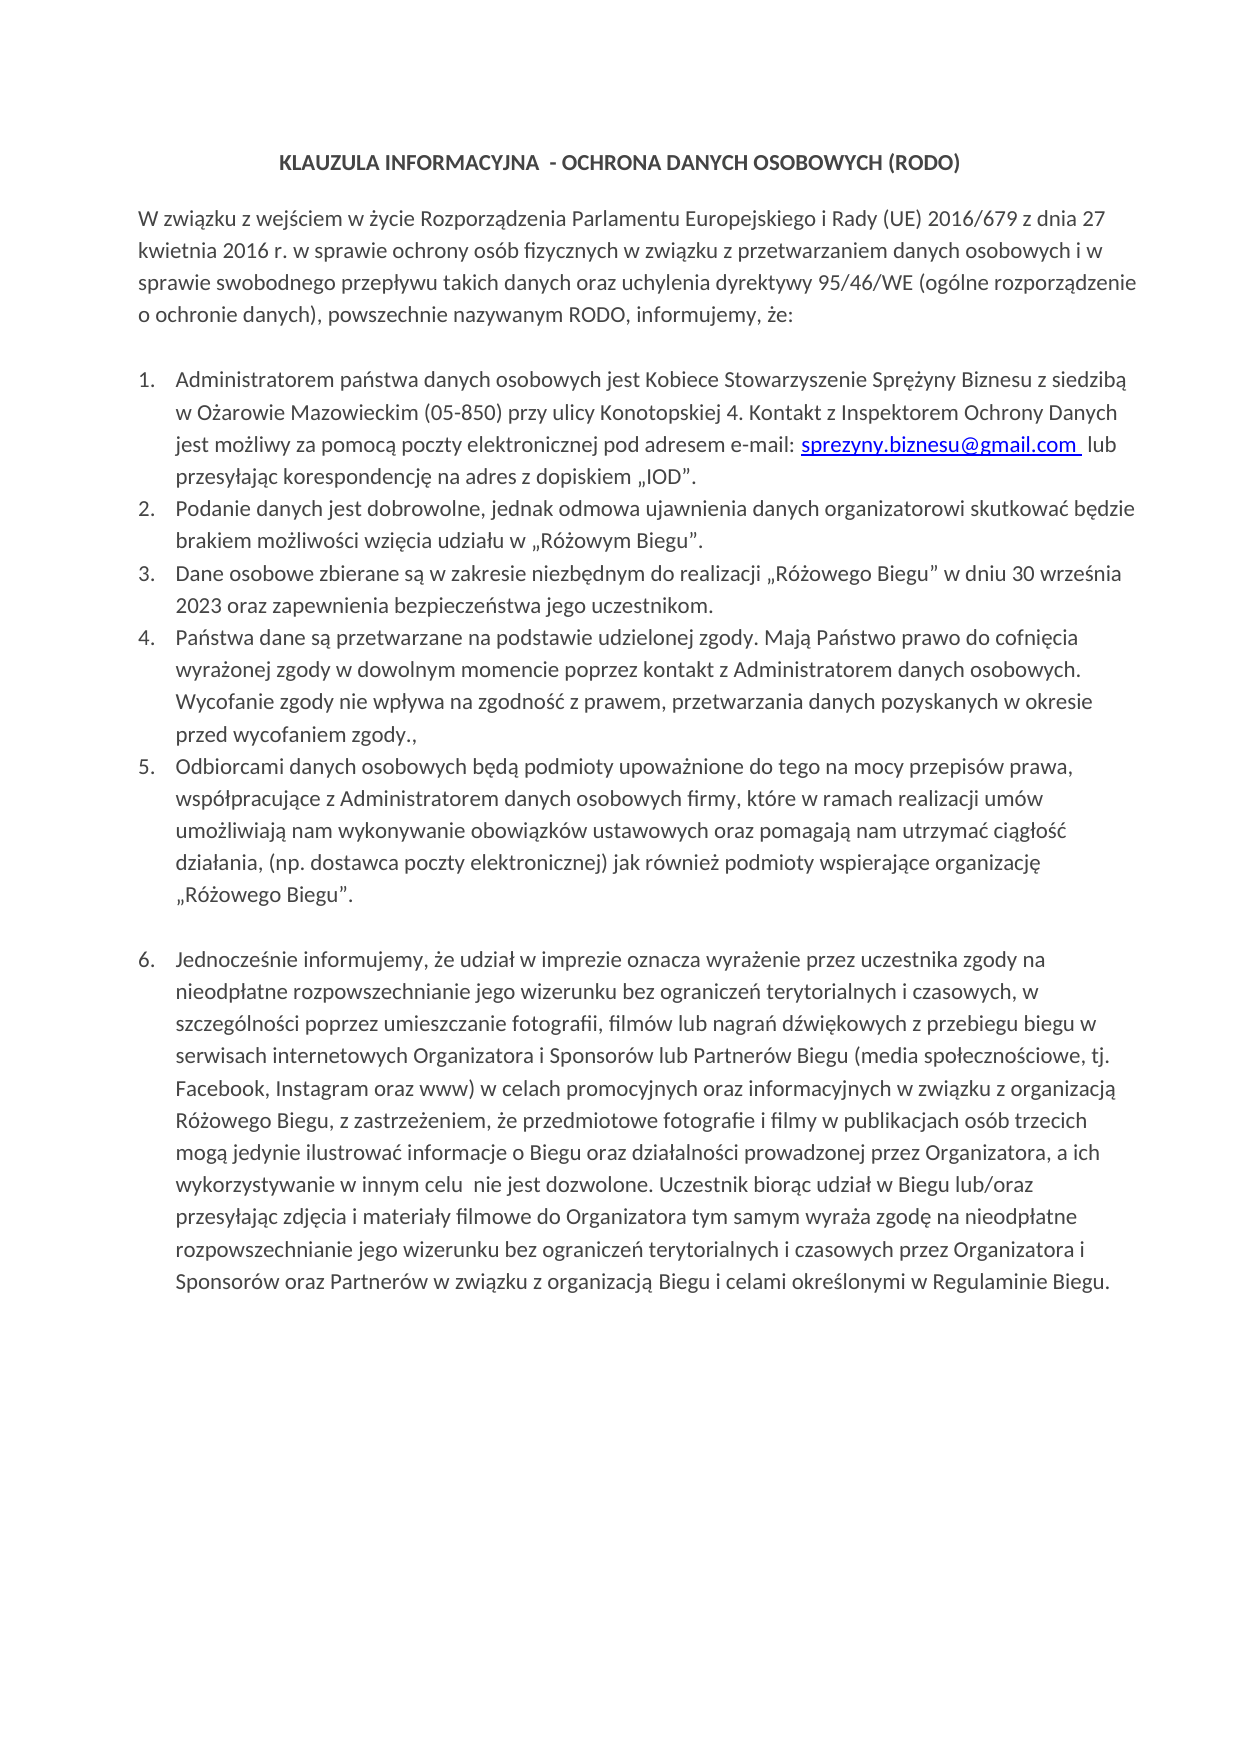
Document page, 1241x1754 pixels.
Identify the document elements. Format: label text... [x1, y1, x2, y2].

list Jednocześnie informujemy, że udział w imprezie oznacza wyrażenie przez uczestnika zgody na nieodpłatne rozpowszechnianie jego wizerunku bez ograniczeń terytorialnych i czasowych, w szczególności poprzez umieszczanie fotografii, filmów lub nagrań dźwiękowych z przebiegu biegu w serwisach internetowych Organizatora i Sponsorów lub Partnerów Biegu (media społecznościowe, tj. Facebook, Instagram oraz www) w celach promocyjnych oraz informacyjnych w związku z organizacją Różowego Biegu, z zastrzeżeniem, że przedmiotowe fotografie i filmy w publikacjach osób trzecich mogą jedynie ilustrować informacje o Biegu oraz działalności prowadzonej przez Organizatora, a ich wykorzystywanie w innym celu nie jest dozwolone. Uczestnik biorąc udział w Biegu lub/oraz przesyłając zdjęcia i materiały filmowe do Organizatora tym samym wyraża zgodę na nieodpłatne rozpowszechnianie jego wizerunku bez ograniczeń terytorialnych i czasowych przez Organizatora i Sponsorów oraz Partnerów w związku z organizacją Biegu i celami określonymi w Regulaminie Biegu. [138, 945, 1140, 1295]
text KLAUZULA INFORMACYJNA - OCHRONA DANYCH OSOBOWYCH (RODO) [100, 148, 1140, 176]
list Państwa dane są przetwarzane na podstawie udzielonej zgody. Mają Państwo prawo do cofnięcia wyrażonej zgody w dowolnym momencie poprzez kontakt z Administratorem danych osobowych. Wycofanie zgody nie wpływa na zgodność z prawem, przetwarzania danych pozyskanych w okresie przed wycofaniem zgody., [138, 623, 1140, 748]
list Administratorem państwa danych osobowych jest Kobiece Stowarzyszenie Sprężyny Biznesu z siedzibą w Ożarowie Mazowieckim (05-850) przy ulicy Konotopskiej 4. Kontakt z Inspektorem Ochrony Danych jest możliwy za pomocą poczty elektronicznej pod adresem e-mail: sprezyny.biznesu@gmail.com lub przesyłając korespondencję na adres z dopiskiem „IOD”. [138, 366, 1140, 490]
list Dane osobowe zbierane są w zakresie niezbędnym do realizacji „Różowego Biegu” w dniu 30 września 2023 oraz zapewnienia bezpieczeństwa jego uczestnikom. [138, 559, 1140, 619]
text W związku z wejściem w życie Rozporządzenia Parlamentu Europejskiego i Rady (UE) 2016/679 z dnia 27 kwietnia 2016 r. w sprawie ochrony osób fizycznych w związku z przetwarzaniem danych osobowych i w sprawie swobodnego przepływu takich danych oraz uchylenia dyrektywy 95/46/WE (ogólne rozporządzenie o ochronie danych), powszechnie nazywanym RODO, informujemy, że: [138, 204, 1140, 361]
list Podanie danych jest dobrowolne, jednak odmowa ujawnienia danych organizatorowi skutkować będzie brakiem możliwości wzięcia udziału w „Różowym Biegu”. [138, 494, 1140, 554]
list Odbiorcami danych osobowych będą podmioty upoważnione do tego na mocy przepisów prawa, współpracujące z Administratorem danych osobowych firmy, które w ramach realizacji umów umożliwiają nam wykonywanie obowiązków ustawowych oraz pomagają nam utrzymać ciągłość działania, (np. dostawca poczty elektronicznej) jak również podmioty wspierające organizację „Różowego Biegu”. [138, 752, 1140, 909]
